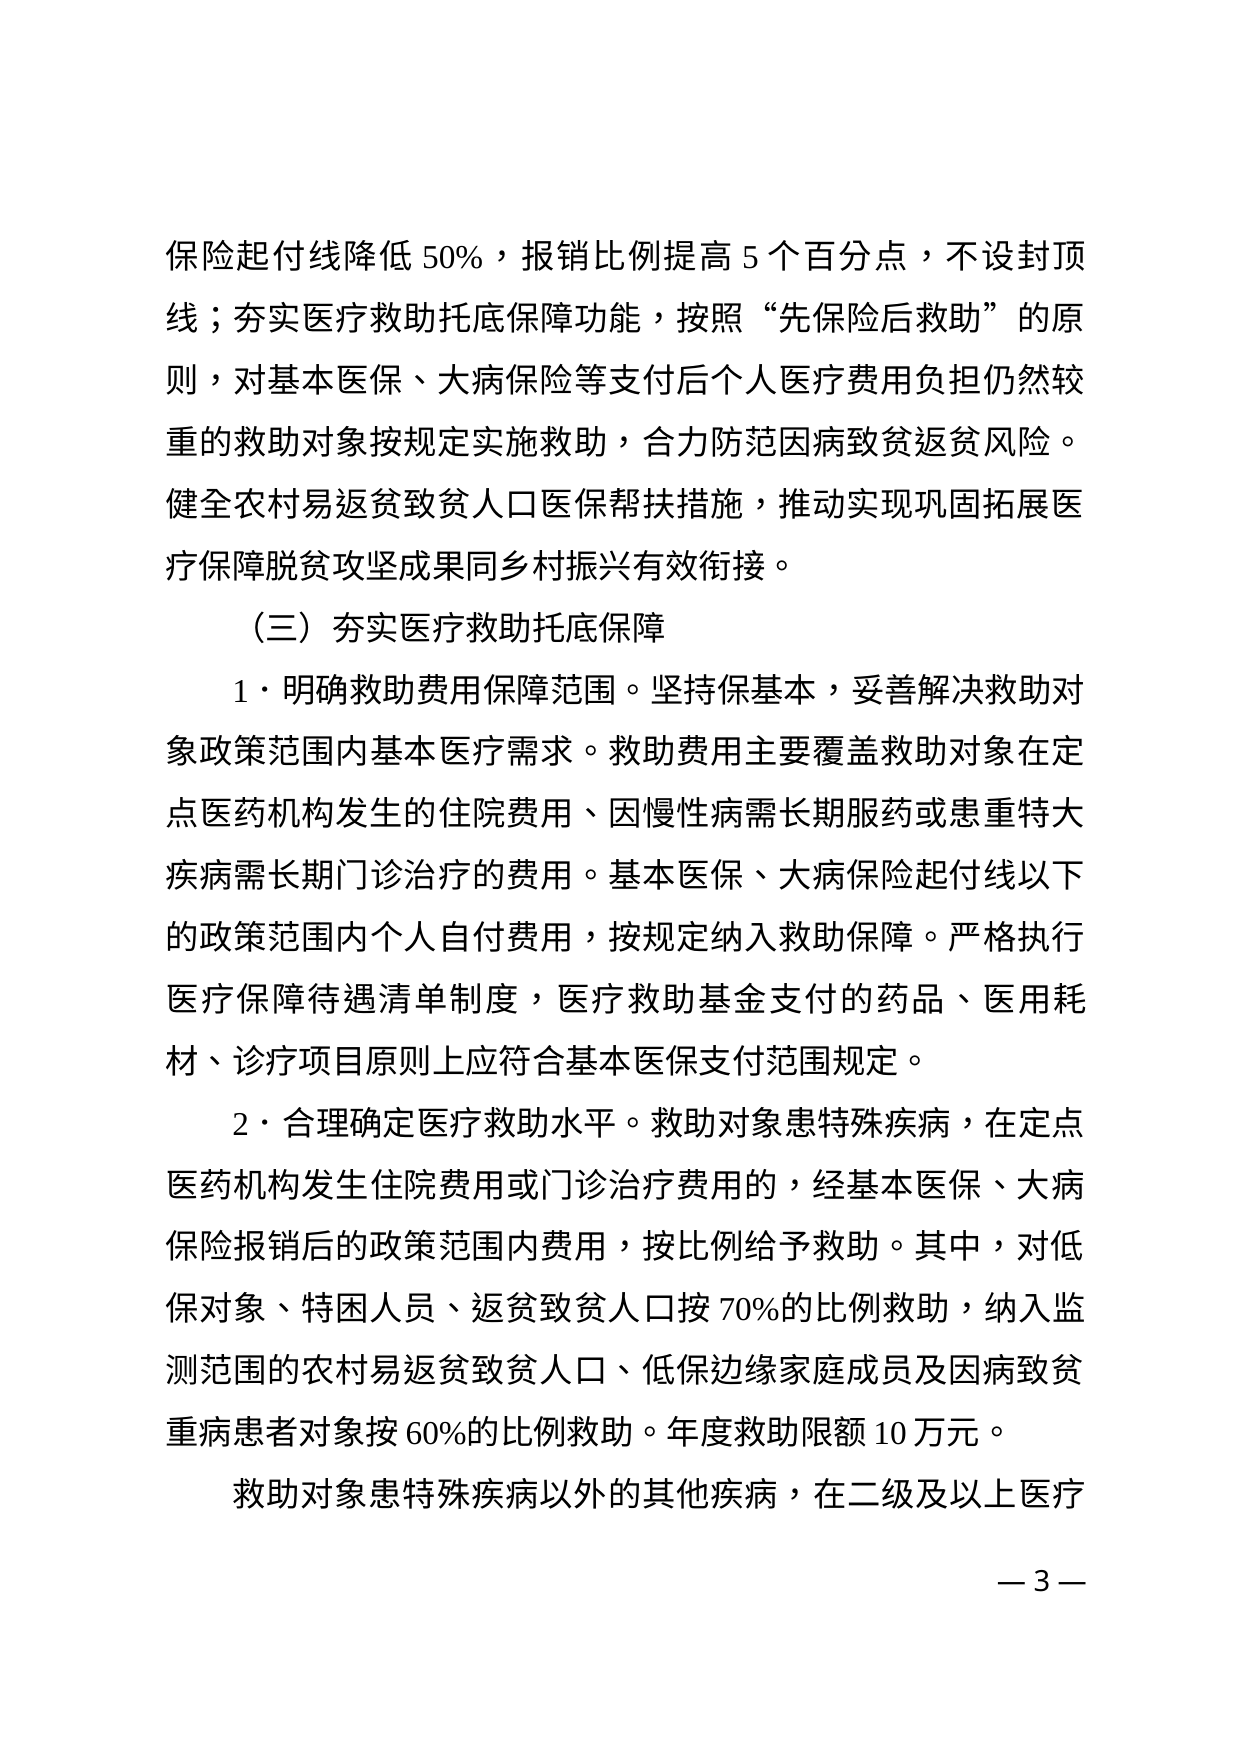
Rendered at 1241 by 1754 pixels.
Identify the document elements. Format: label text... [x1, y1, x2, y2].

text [165, 219, 1087, 591]
text 2．合理确定医疗救助水平。救助对象患特殊疾病，在定点医药机构发生住院费用或门诊治疗费用的，经基本医保、大病保险报销后的政策范围内费用，按比例给予救助。其中，对低保对象、特困人员、返贫致贫人口按70%的比例救助，纳入监测范围的农村易返贫致贫人口、低保边缘家庭成员及因病致贫重病患者对象按60%的比例救助。年度救助限额10万元。 [165, 1086, 1087, 1457]
text 1．明确救助费用保障范围。坚持保基本，妥善解决救助对象政策范围内基本医疗需求。救助费用主要覆盖救助对象在定点医药机构发生的住院费用、因慢性病需长期服药或患重特大疾病需长期门诊治疗的费用。基本医保、大病保险起付线以下的政策范围内个人自付费用，按规定纳入救助保障。严格执行医疗保障待遇清单制度，医疗救助基金支付的药品、医用耗材、诊疗项目原则上应符合基本医保支付范围规定。 [165, 653, 1087, 1086]
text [165, 1457, 1087, 1519]
text （三）夯实医疗救助托底保障 [165, 591, 1087, 653]
